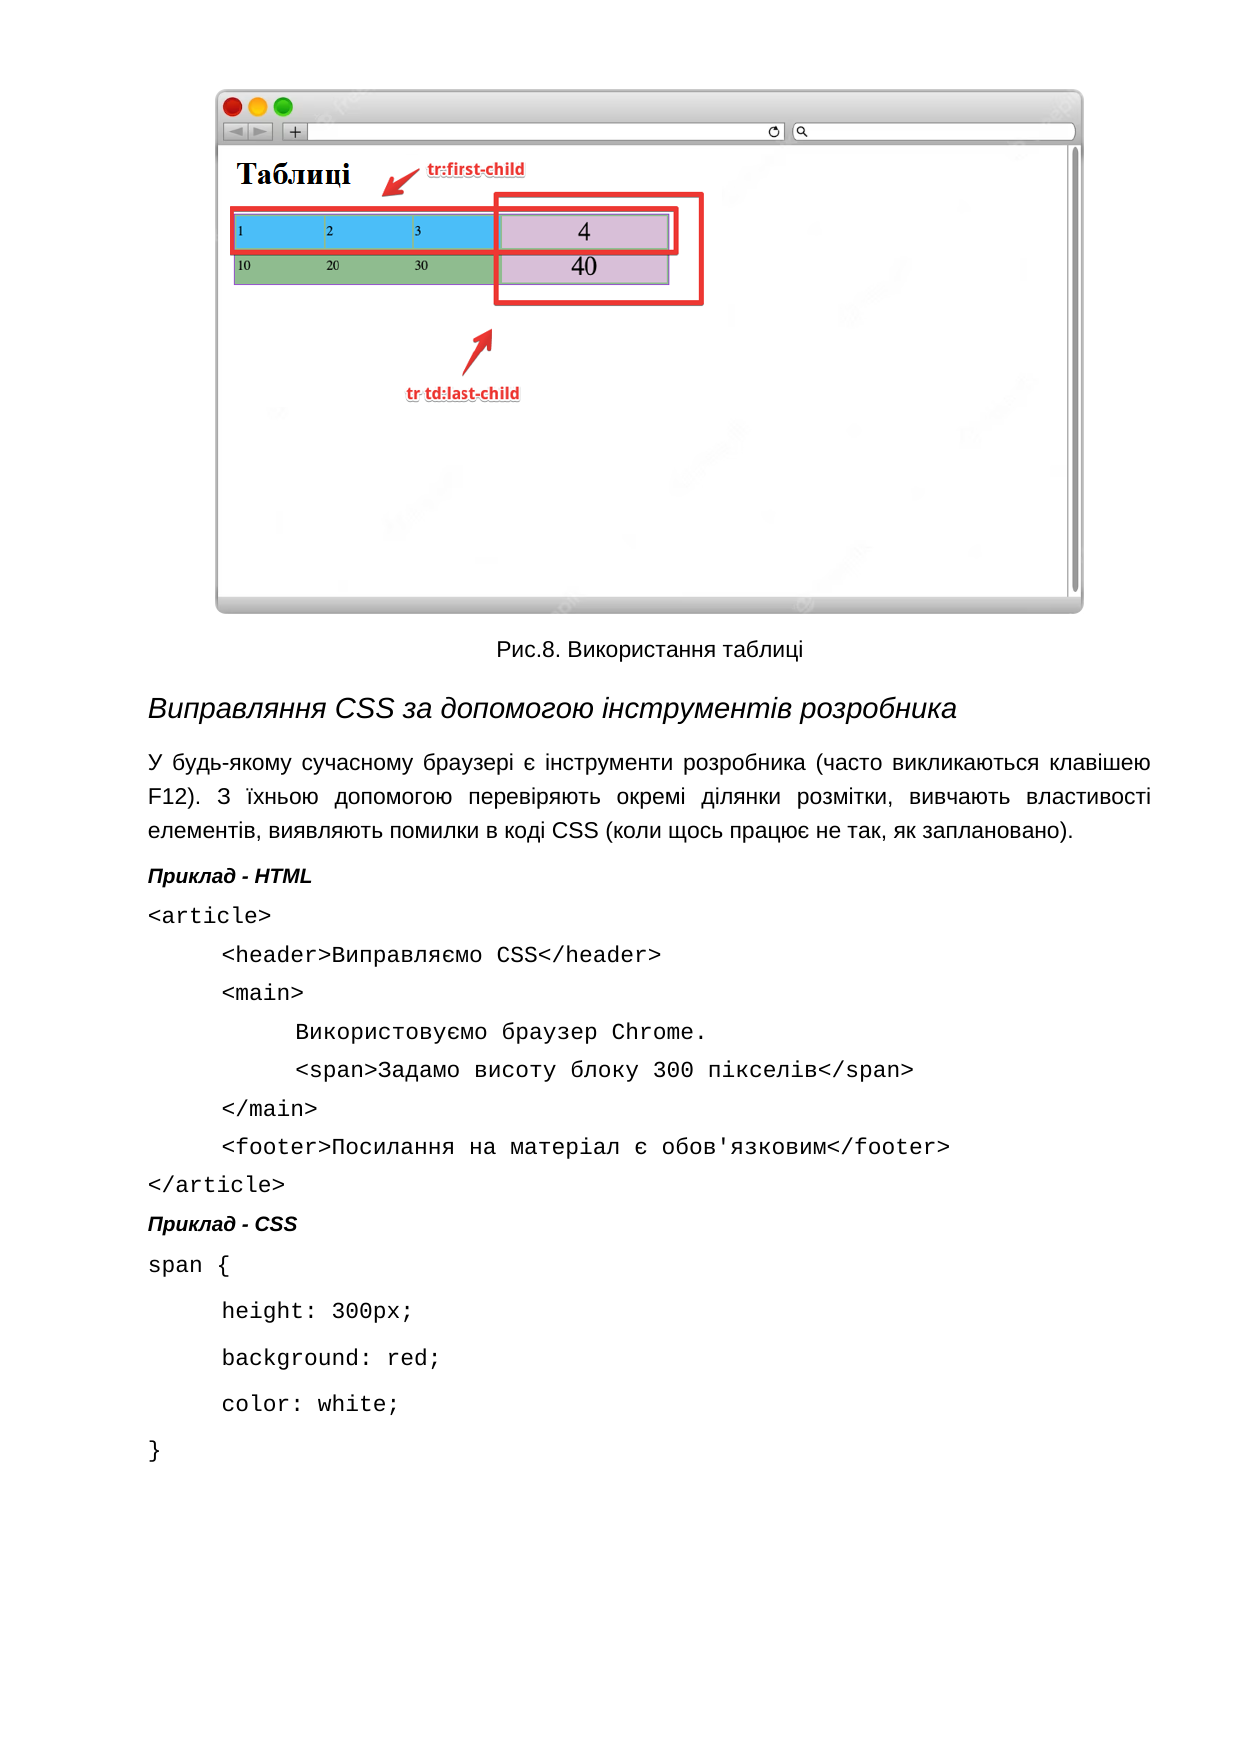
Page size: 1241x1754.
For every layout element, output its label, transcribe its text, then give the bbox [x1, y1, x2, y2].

subtitle Приклад - CSS [148, 1212, 1152, 1236]
text Використовуємо браузер Chrome. [148, 1020, 1152, 1046]
text <footer>Посилання на матеріал є обов'язковим</footer> [148, 1135, 1152, 1161]
text color: white; [148, 1392, 1152, 1418]
picture [214, 88, 1085, 616]
text </article> [148, 1174, 1152, 1200]
text } [148, 1438, 1152, 1464]
subtitle Виправляння CSS за допомогою інструментів розробника [148, 691, 1152, 724]
text <article> [148, 905, 1152, 931]
text Рис.8. Використання таблиці [148, 636, 1152, 662]
text span { [148, 1253, 1152, 1279]
text <main> [148, 982, 1152, 1008]
text background: red; [148, 1346, 1152, 1372]
subtitle Приклад - HTML [148, 863, 1152, 887]
text height: 300px; [148, 1300, 1152, 1326]
text <span>Задамо висоту блоку 300 пікселів</span> [148, 1058, 1152, 1084]
text <header>Виправляємо CSS</header> [148, 943, 1152, 969]
text </main> [148, 1097, 1152, 1123]
text У будь-якому сучасному браузері є інструменти розробника (часто викликаються клавішею F12). З їхньою допомогою перевіряють окремі ділянки розмітки, вивчають властивості елементів, виявляють помилки в коді CSS (коли щось працює не так, як заплановано). [148, 748, 1152, 843]
